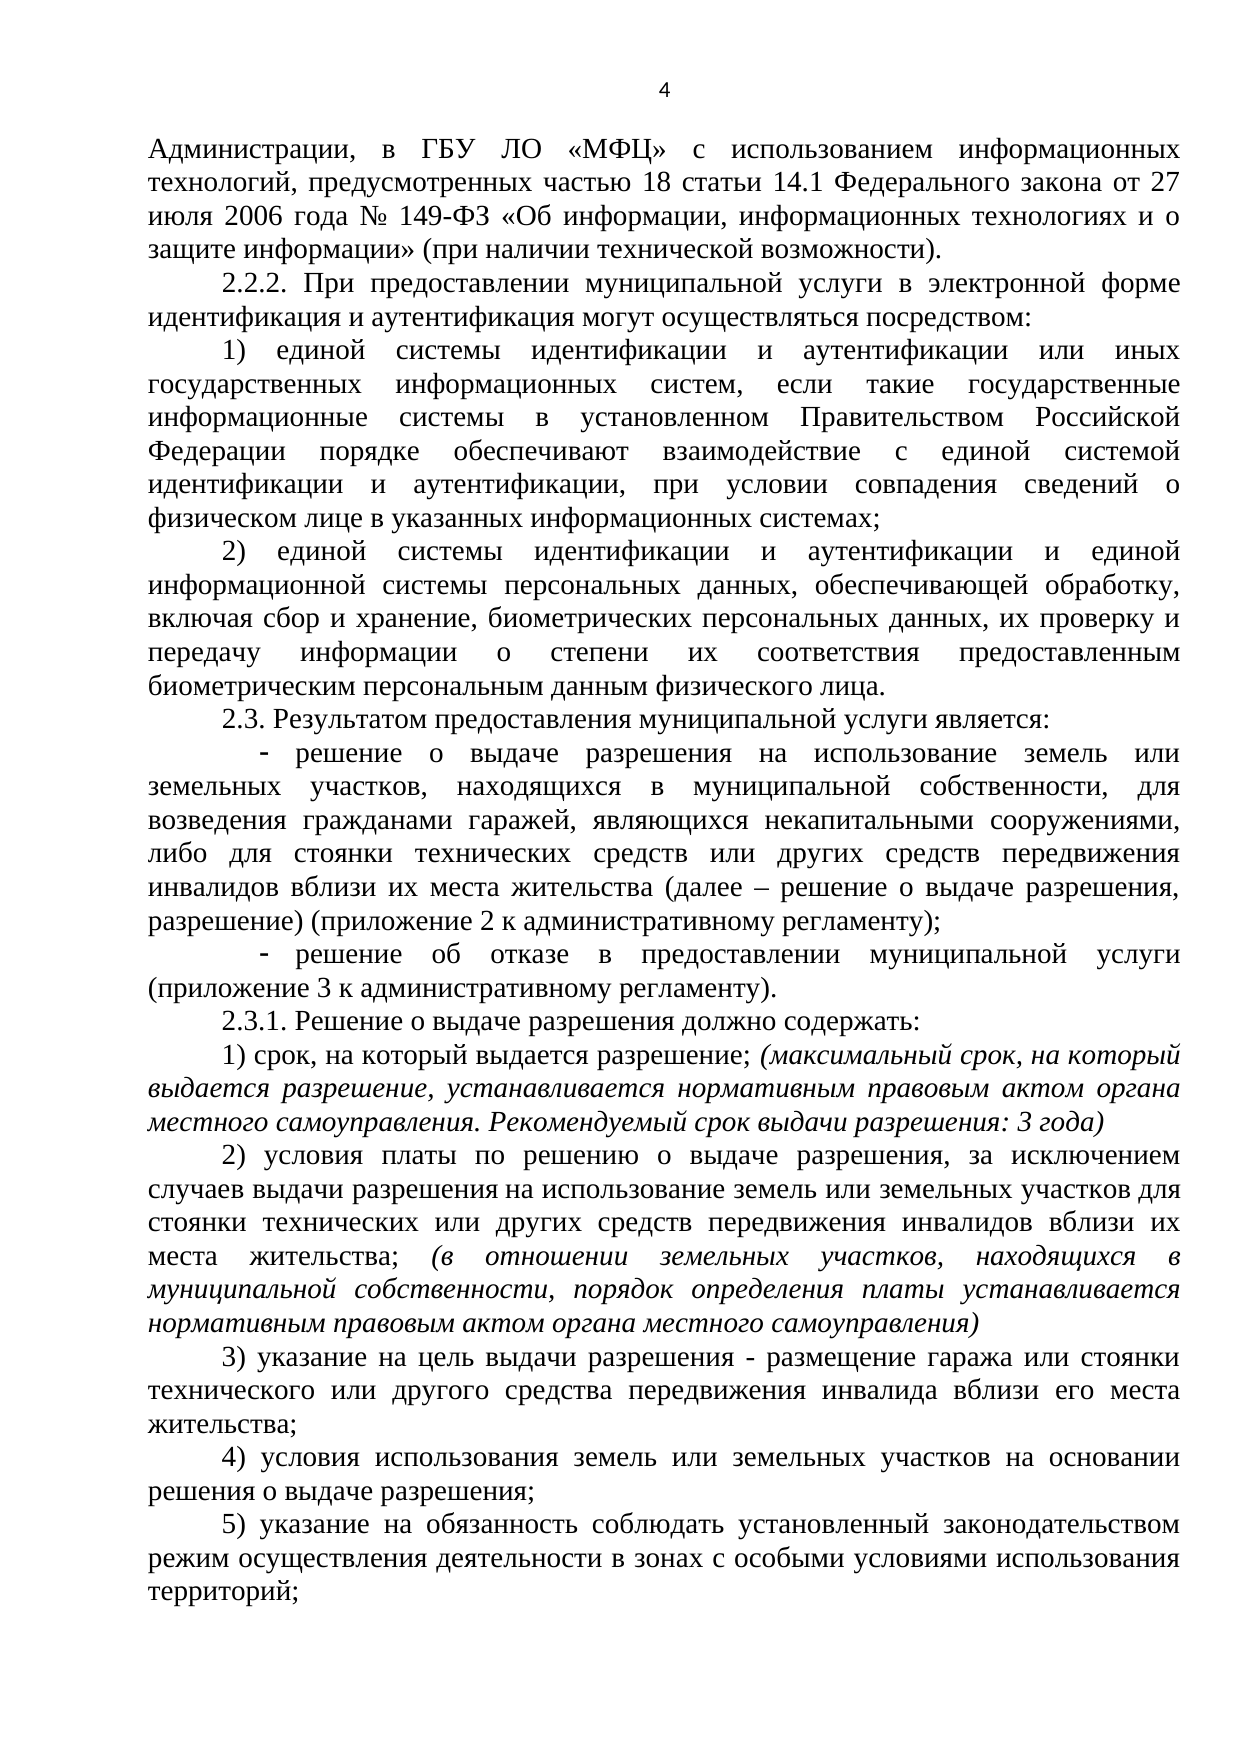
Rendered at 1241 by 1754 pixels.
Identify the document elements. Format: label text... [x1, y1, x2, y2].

text 3) указание на цель выдачи разрешения - размещение гаража или стоянки технического или другого средства передвижения инвалида вблизи его места жительства; [148, 1339, 1181, 1439]
list решение об отказе в предоставлении муниципальной услуги (приложение 3 к административному регламенту). [148, 936, 1181, 1003]
text 2) условия платы по решению о выдаче разрешения, за исключением случаев выдачи разрешения на использование земель или земельных участков для стоянки технических или других средств передвижения инвалидов вблизи их места жительства; (в отношении земельных участков, находящихся в муниципальной собственности, порядок определения платы устанавливается нормативным правовым актом органа местного самоуправления) [148, 1137, 1181, 1339]
text 2.3. Результатом предоставления муниципальной услуги является: [148, 701, 1181, 735]
list решение о выдаче разрешения на использование земель или земельных участков, находящихся в муниципальной собственности, для возведения гражданами гаражей, являющихся некапитальными сооружениями, либо для стоянки технических средств или других средств передвижения инвалидов вблизи их места жительства (далее – решение о выдаче разрешения, разрешение) (приложение 2 к административному регламенту); [148, 735, 1181, 936]
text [148, 131, 1181, 265]
text 4) условия использования земель или земельных участков на основании решения о выдаче разрешения; [148, 1439, 1181, 1506]
text 1) срок, на который выдается разрешение; (максимальный срок, на который выдается разрешение, устанавливается нормативным правовым актом органа местного самоуправления. Рекомендуемый срок выдачи разрешения: 3 года) [148, 1037, 1181, 1137]
text 2) единой системы идентификации и аутентификации и единой информационной системы персональных данных, обеспечивающей обработку, включая сбор и хранение, биометрических персональных данных, их проверку и передачу информации о степени их соответствия предоставленным биометрическим персональным данным физического лица. [148, 533, 1181, 701]
text 2.2.2. При предоставлении муниципальной услуги в электронной форме идентификация и аутентификация могут осуществляться посредством: [148, 265, 1181, 332]
text 2.3.1. Решение о выдаче разрешения должно содержать: [148, 1003, 1181, 1037]
text 5) указание на обязанность соблюдать установленный законодательством режим осуществления деятельности в зонах с особыми условиями использования территорий; [148, 1506, 1181, 1607]
text 1) единой системы идентификации и аутентификации или иных государственных информационных систем, если такие государственные информационные системы в установленном Правительством Российской Федерации порядке обеспечивают взаимодействие с единой системой идентификации и аутентификации, при условии совпадения сведений о физическом лице в указанных информационных системах; [148, 332, 1181, 533]
